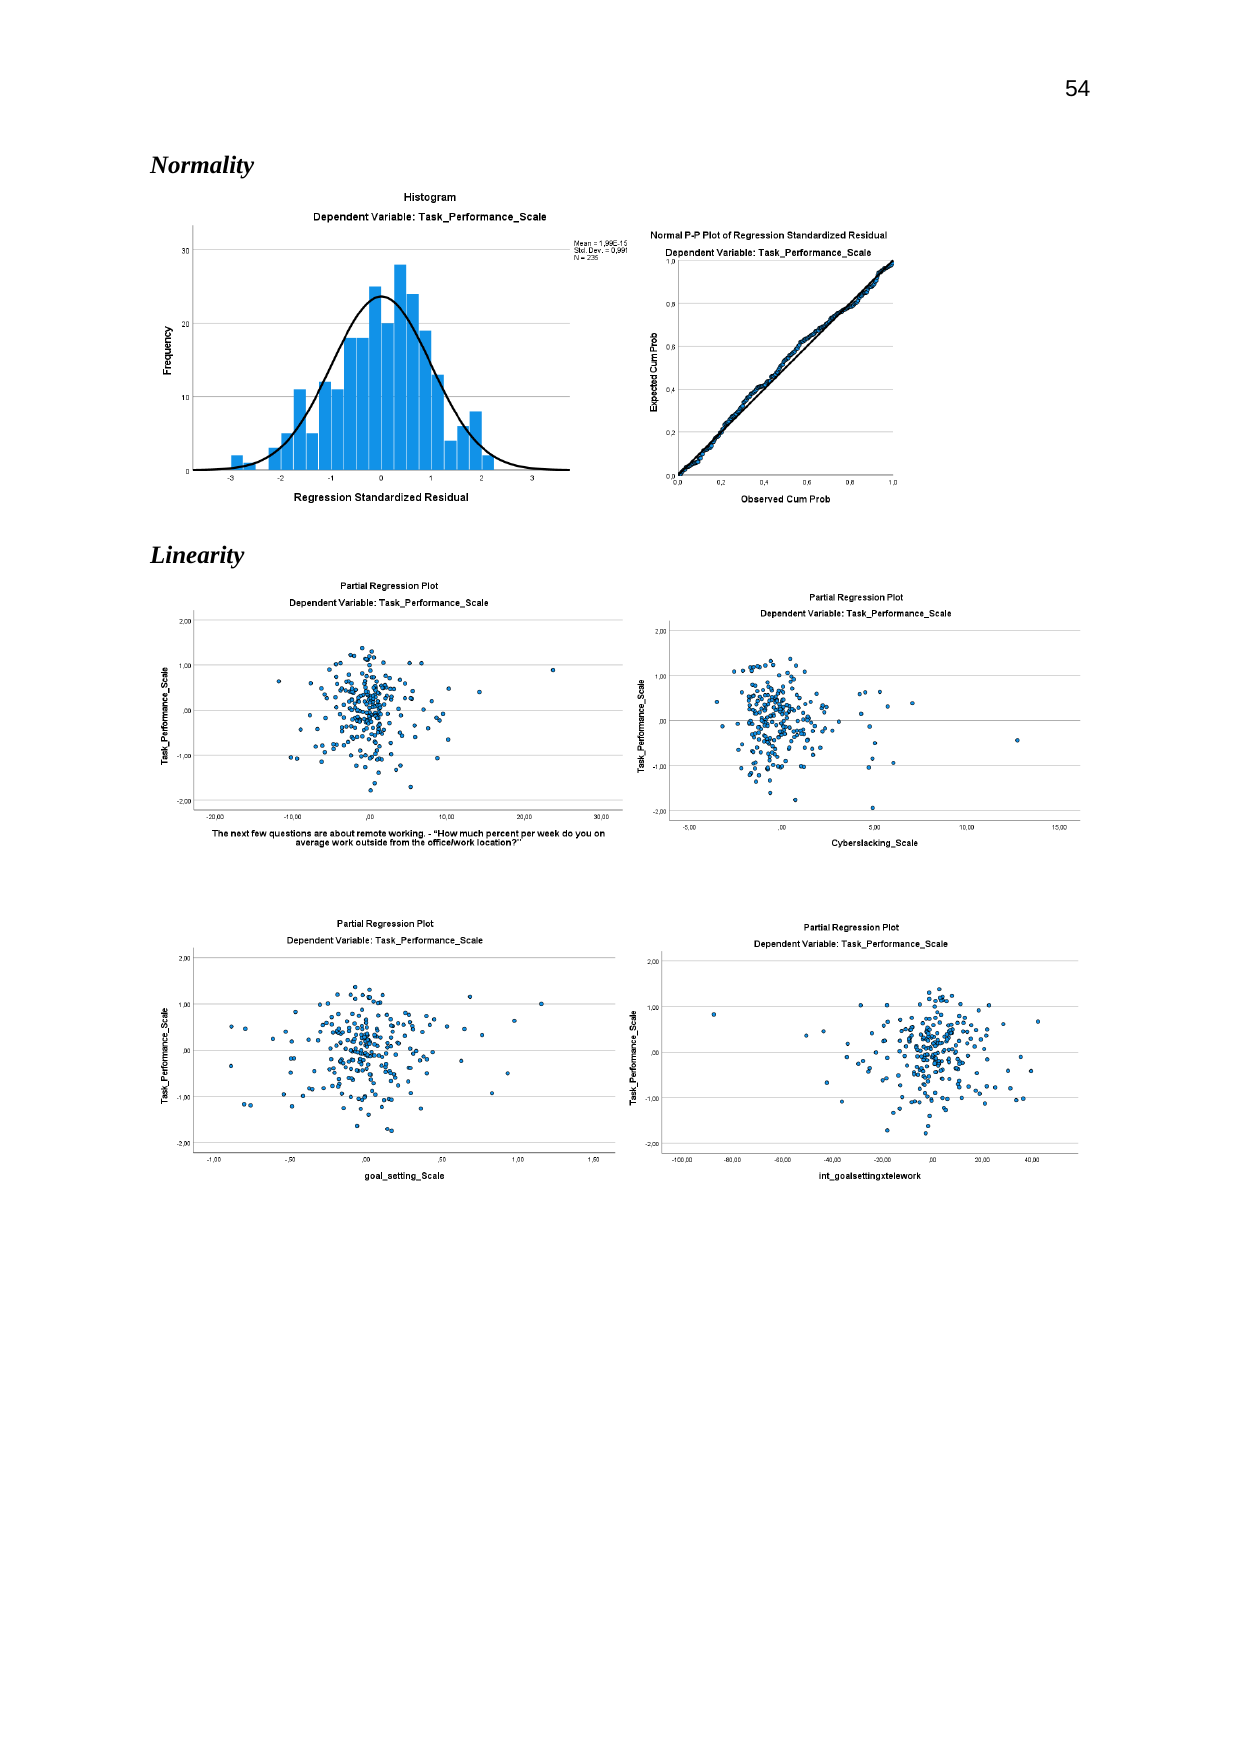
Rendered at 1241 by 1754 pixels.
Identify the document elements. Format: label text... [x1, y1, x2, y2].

picture [150, 573, 1085, 855]
text Normality [150, 150, 1090, 179]
picture [150, 183, 912, 512]
text Linearity [150, 541, 1090, 569]
picture [150, 911, 1083, 1188]
